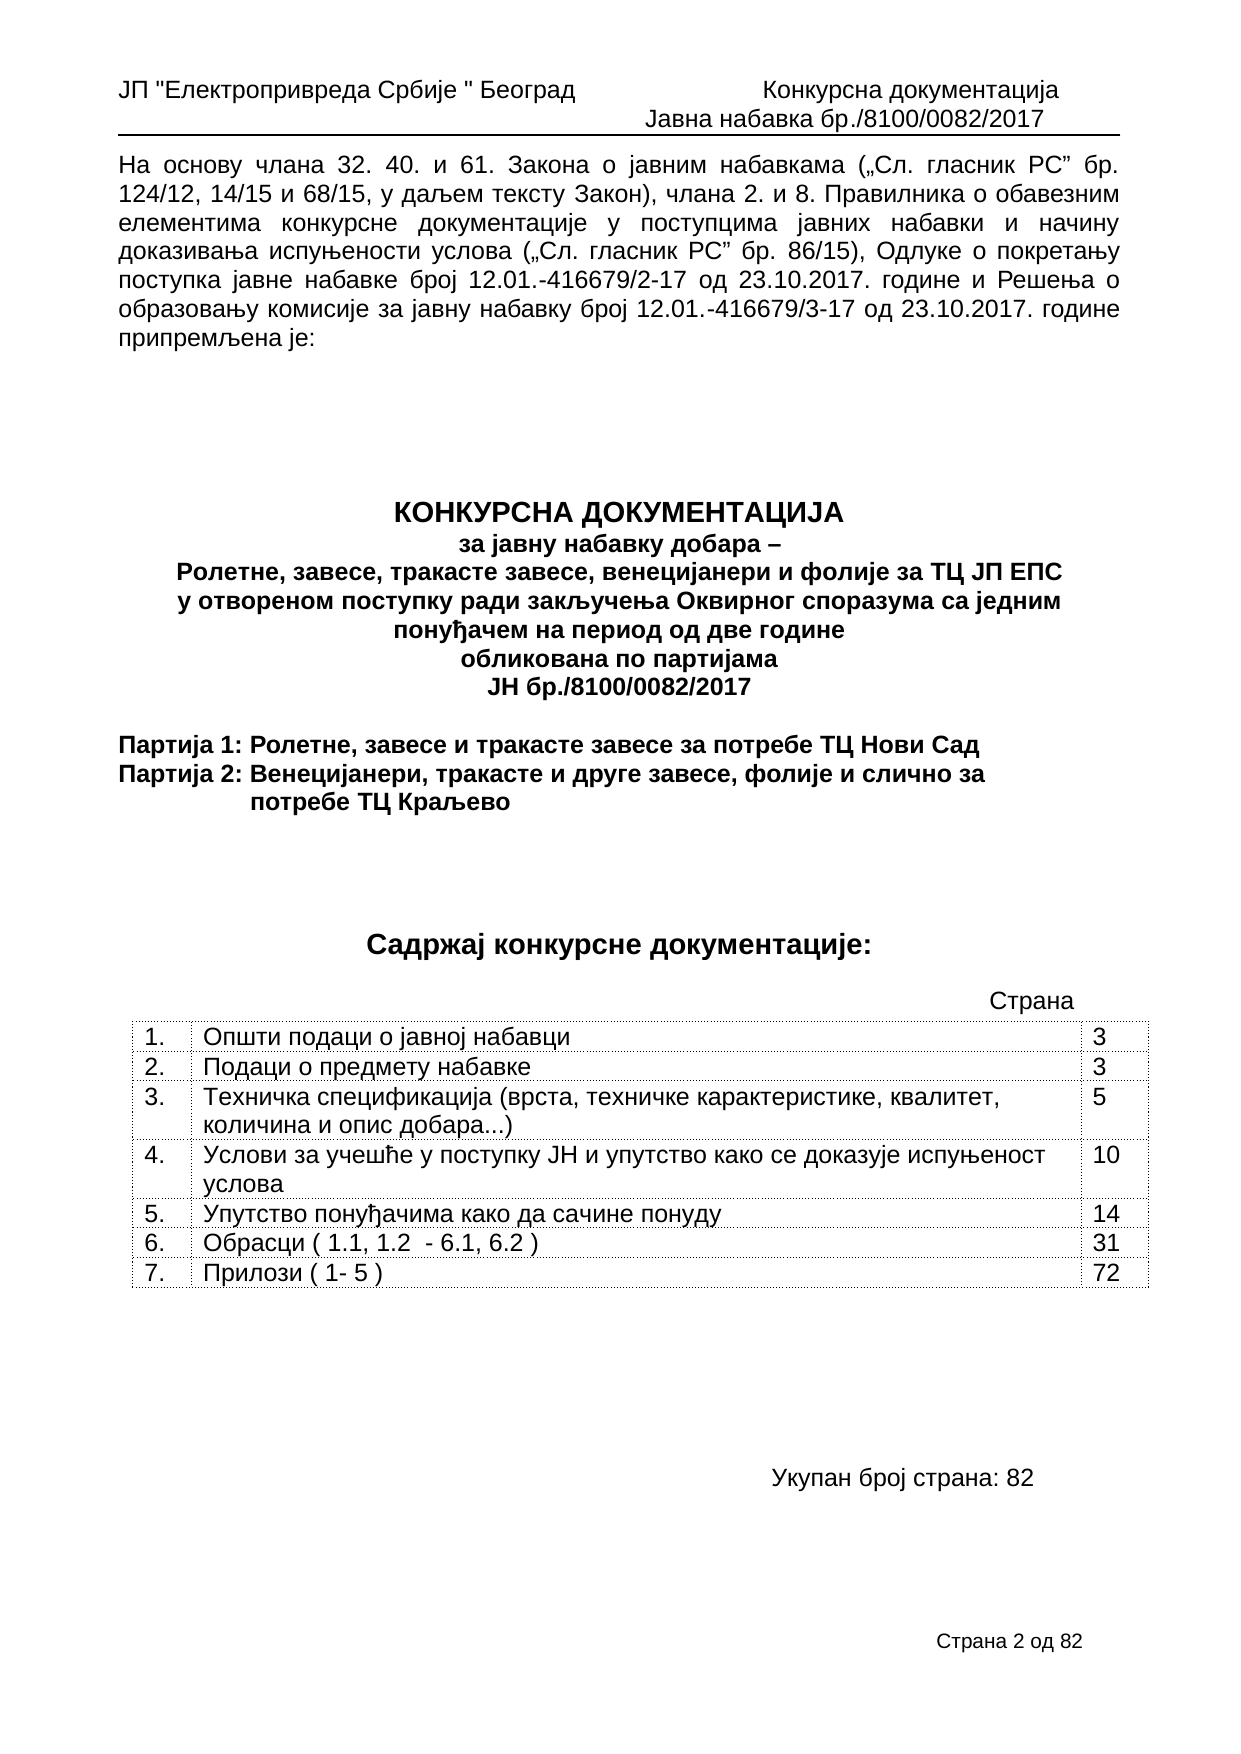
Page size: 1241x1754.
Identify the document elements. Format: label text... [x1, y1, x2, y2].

table_cell 5. [133, 1198, 192, 1227]
text у отвореном поступку ради закључења Оквирног споразума са једним понуђачем на период од две године [118, 586, 1120, 643]
table_cell Техничка спецификација (врста, техничке карактеристике, квалитет, количина и опис добара...) [192, 1080, 1081, 1139]
text Партија 1: Ролетне, завесе и тракасте завесе за потребе ТЦ Нови Сад [118, 730, 1120, 758]
table_cell Подаци о предмету набавке [192, 1051, 1081, 1080]
table_cell 14 [1081, 1198, 1148, 1227]
table_cell Услови за учешће у поступку ЈН и упутство како се доказује испуњеност услова [192, 1139, 1081, 1197]
table_cell 6. [133, 1227, 192, 1257]
text Ролетне, завесе, тракасте завесе, венецијанери и фолије за ТЦ ЈП ЕПС [118, 557, 1120, 586]
text обликована по партијама [118, 643, 1120, 672]
text за јавну набавку добара – [118, 528, 1121, 557]
title На основу члана 32. 40. и 61. Закона о јавним набавкама („Сл. гласник РС” бр. 124/12, 14/15 и 68/15, у даљем тексту Закон), члана 2. и 8. Правилника о обавезним елементима конкурсне документације у поступцима јавних набавки и начину доказивања испуњености услова („Сл. гласник РС” бр. 86/15), Одлуке о покретању поступка јавне набавке број 12.01.-416679/2-17 oд 23.10.2017. године и Решења о образовању комисије за јавну набавку број 12.01.-416679/3-17 oд 23.10.2017. године припремљена је: [118, 150, 1120, 351]
title Страна [118, 986, 1120, 1014]
table_cell 7. [133, 1257, 192, 1287]
table_cell 3. [133, 1080, 192, 1139]
table_cell 4. [133, 1139, 192, 1197]
table_cell 31 [1081, 1227, 1148, 1257]
text Партија 2: Венецијанери, тракасте и друге завесе, фолије и слично за [118, 758, 1120, 787]
text ЈН бр./8100/0082/2017 [118, 672, 1120, 701]
table_cell Прилози ( 1- 5 ) [192, 1257, 1081, 1287]
table_header 3 [1081, 1021, 1148, 1051]
table_cell Упутство понуђачима како да сачине понуду [192, 1198, 1081, 1227]
text Укупан број страна: 82 [118, 1463, 1120, 1492]
table_cell 2. [133, 1051, 192, 1080]
title Садржај конкурсне документације: [118, 927, 1120, 961]
table_cell 72 [1081, 1257, 1148, 1287]
table_cell 10 [1081, 1139, 1148, 1197]
table_header Општи подаци о јавној набавци [192, 1021, 1081, 1051]
table_cell 5 [1081, 1080, 1148, 1139]
table_header 1. [133, 1021, 192, 1051]
text потребе ТЦ Краљево [118, 787, 1120, 816]
table_cell Обрасци ( 1.1, 1.2 - 6.1, 6.2 ) [192, 1227, 1081, 1257]
text КОНКУРСНА ДОКУМЕНТАЦИЈА [118, 495, 1120, 528]
table_cell 3 [1081, 1051, 1148, 1080]
